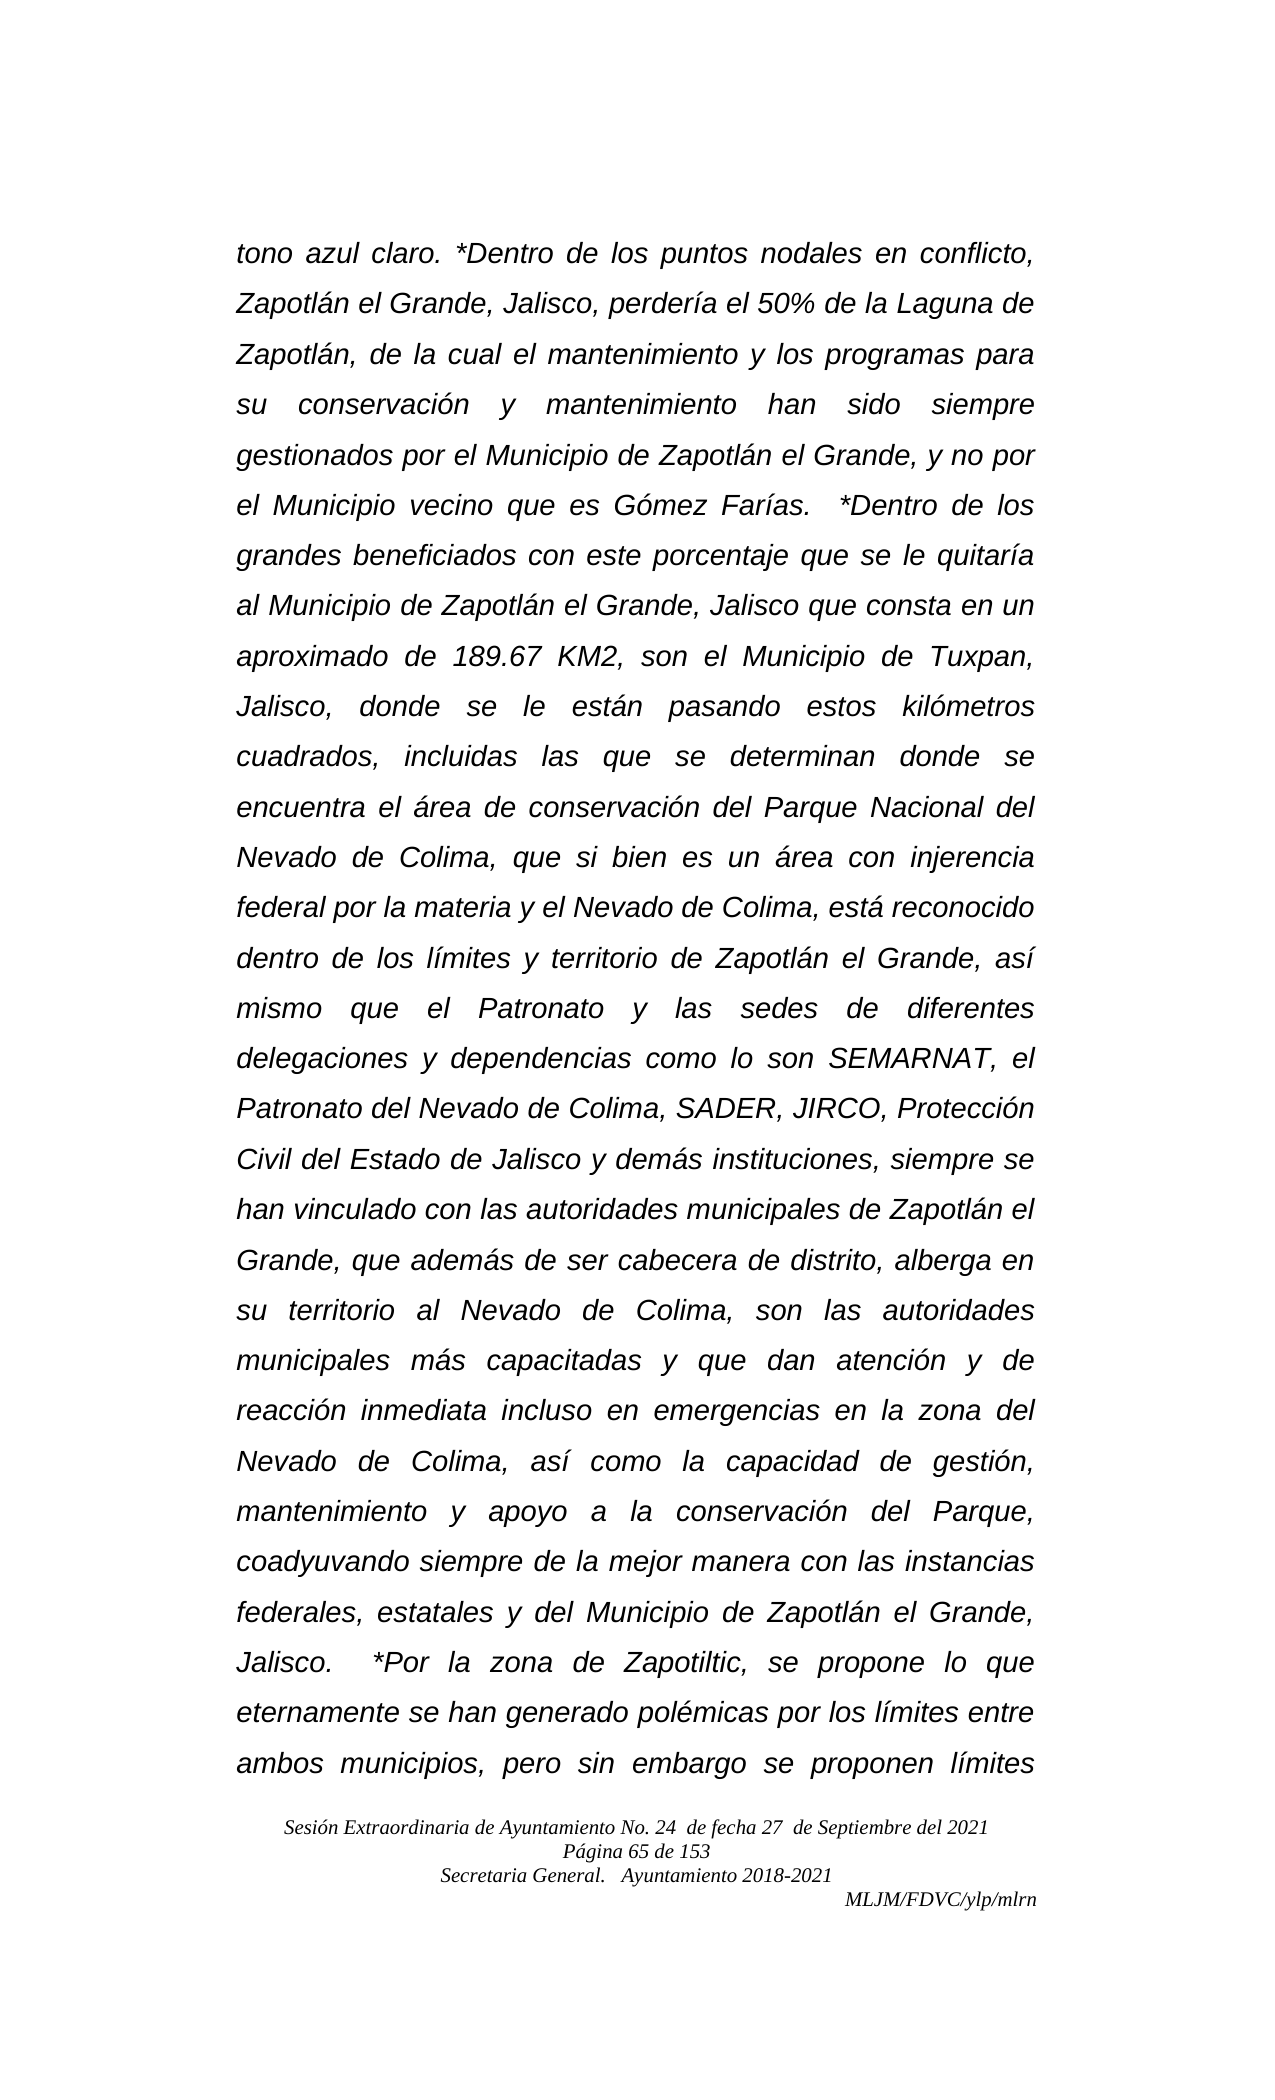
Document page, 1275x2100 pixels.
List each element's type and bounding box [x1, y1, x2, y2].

text [236, 236, 1039, 1779]
